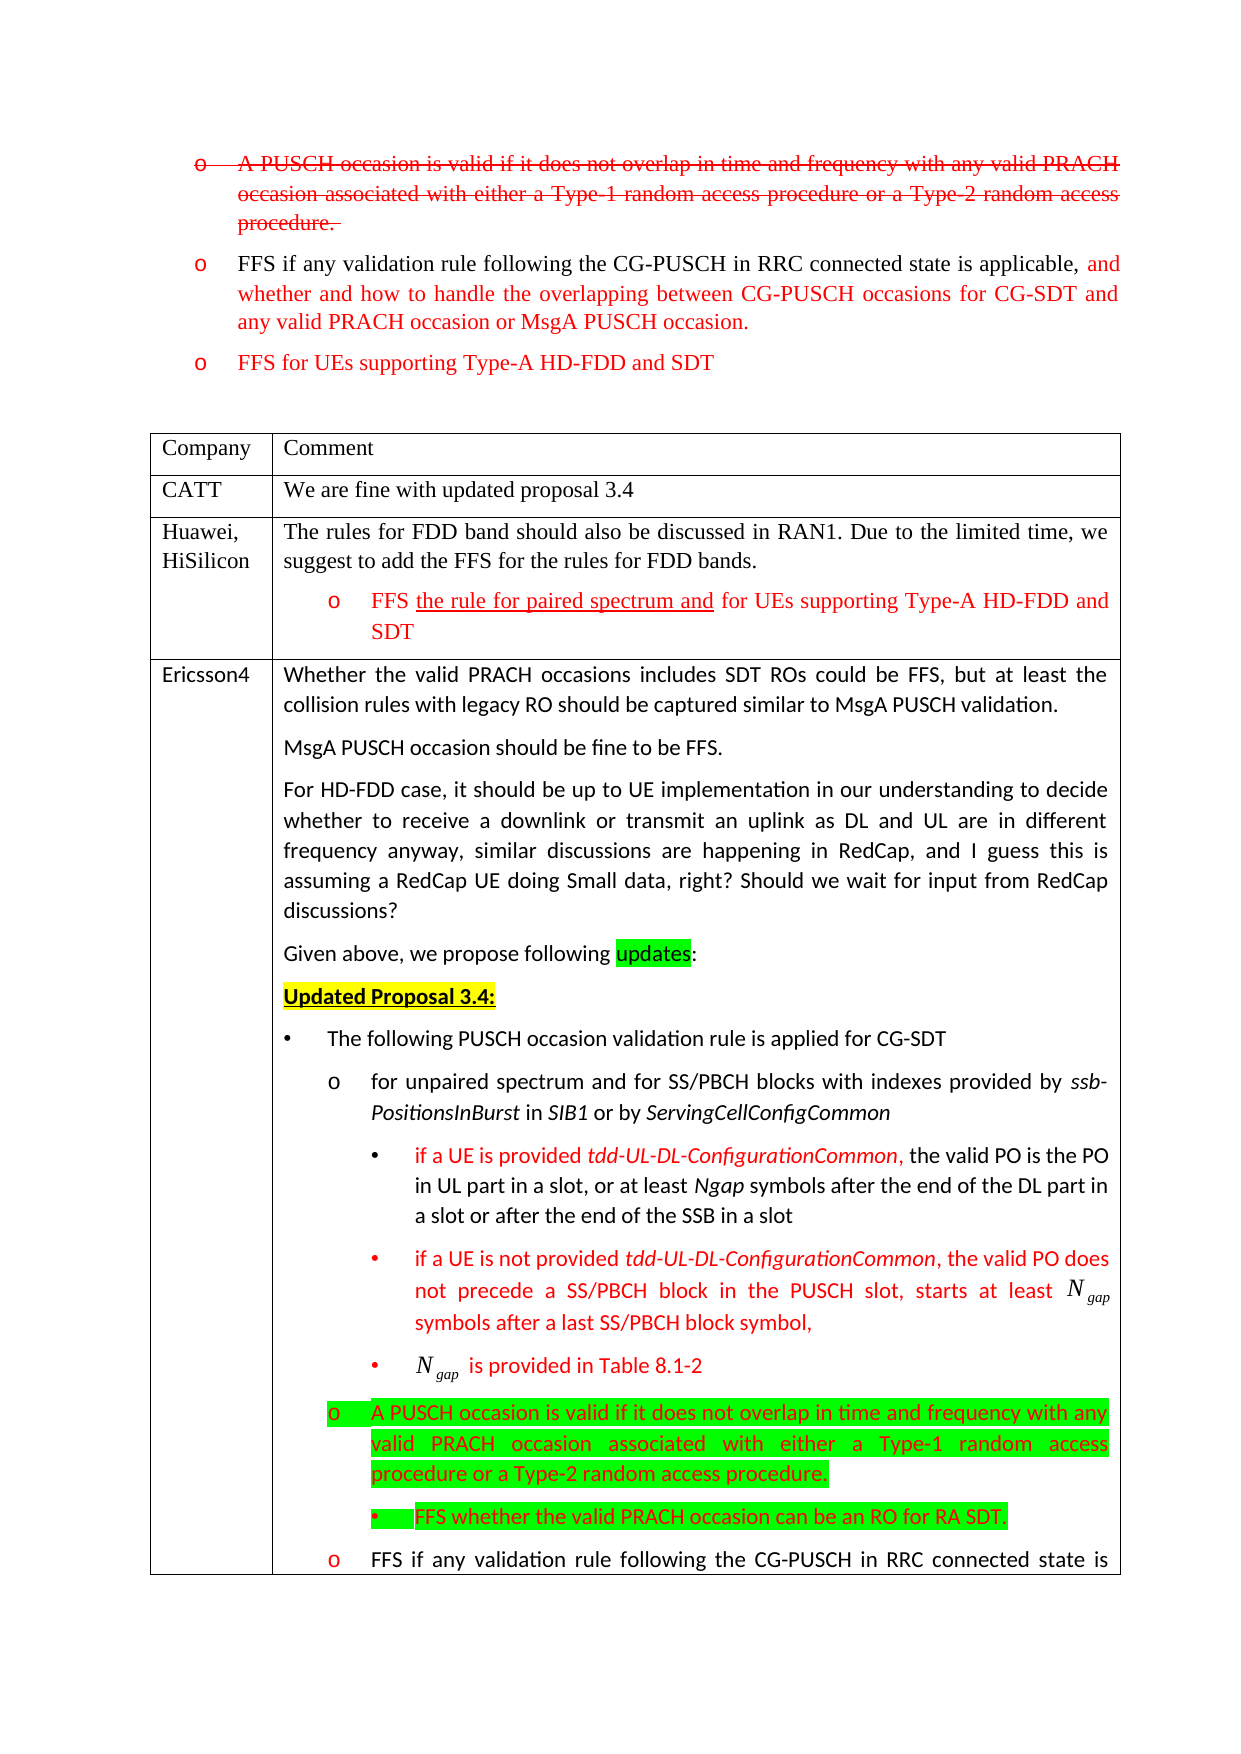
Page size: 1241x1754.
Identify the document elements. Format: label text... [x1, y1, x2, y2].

list A PUSCH occasion is valid if it does not overlap in time and frequency with any valid PRACH occasion associated with either a Type-1 random access procedure or a Type-2 random access procedure. [194, 150, 1120, 165]
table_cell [273, 660, 1120, 1574]
table_cell The rules for FDD band should also be discussed in RAN1. Due to the limited time, we suggest to add the FFS for the rules for FDD bands. FFS the rule for paired spectrum and for UEs supporting Type-A HD-FDD and SDT [273, 518, 1120, 659]
table_cell Ericsson4 [151, 660, 272, 1574]
list A PUSCH occasion is valid if it does not overlap in time and frequency with any valid PRACH occasion associated with either a Type-1 random access procedure or a Type-2 random access procedure. [194, 166, 1120, 235]
table_cell Huawei, HiSilicon [151, 518, 272, 659]
list FFS if any validation rule following the CG-PUSCH in RRC connected state is applicable, and whether and how to handle the overlapping between CG-PUSCH occasions for CG-SDT and any valid PRACH occasion or MsgA PUSCH occasion. [194, 250, 1120, 335]
table_header Company [151, 434, 272, 475]
table_header Comment [273, 434, 1120, 475]
table_cell We are fine with updated proposal 3.4 [273, 476, 1120, 517]
table_cell CATT [151, 476, 272, 517]
list FFS for UEs supporting Type-A HD-FDD and SDT [194, 349, 1120, 378]
